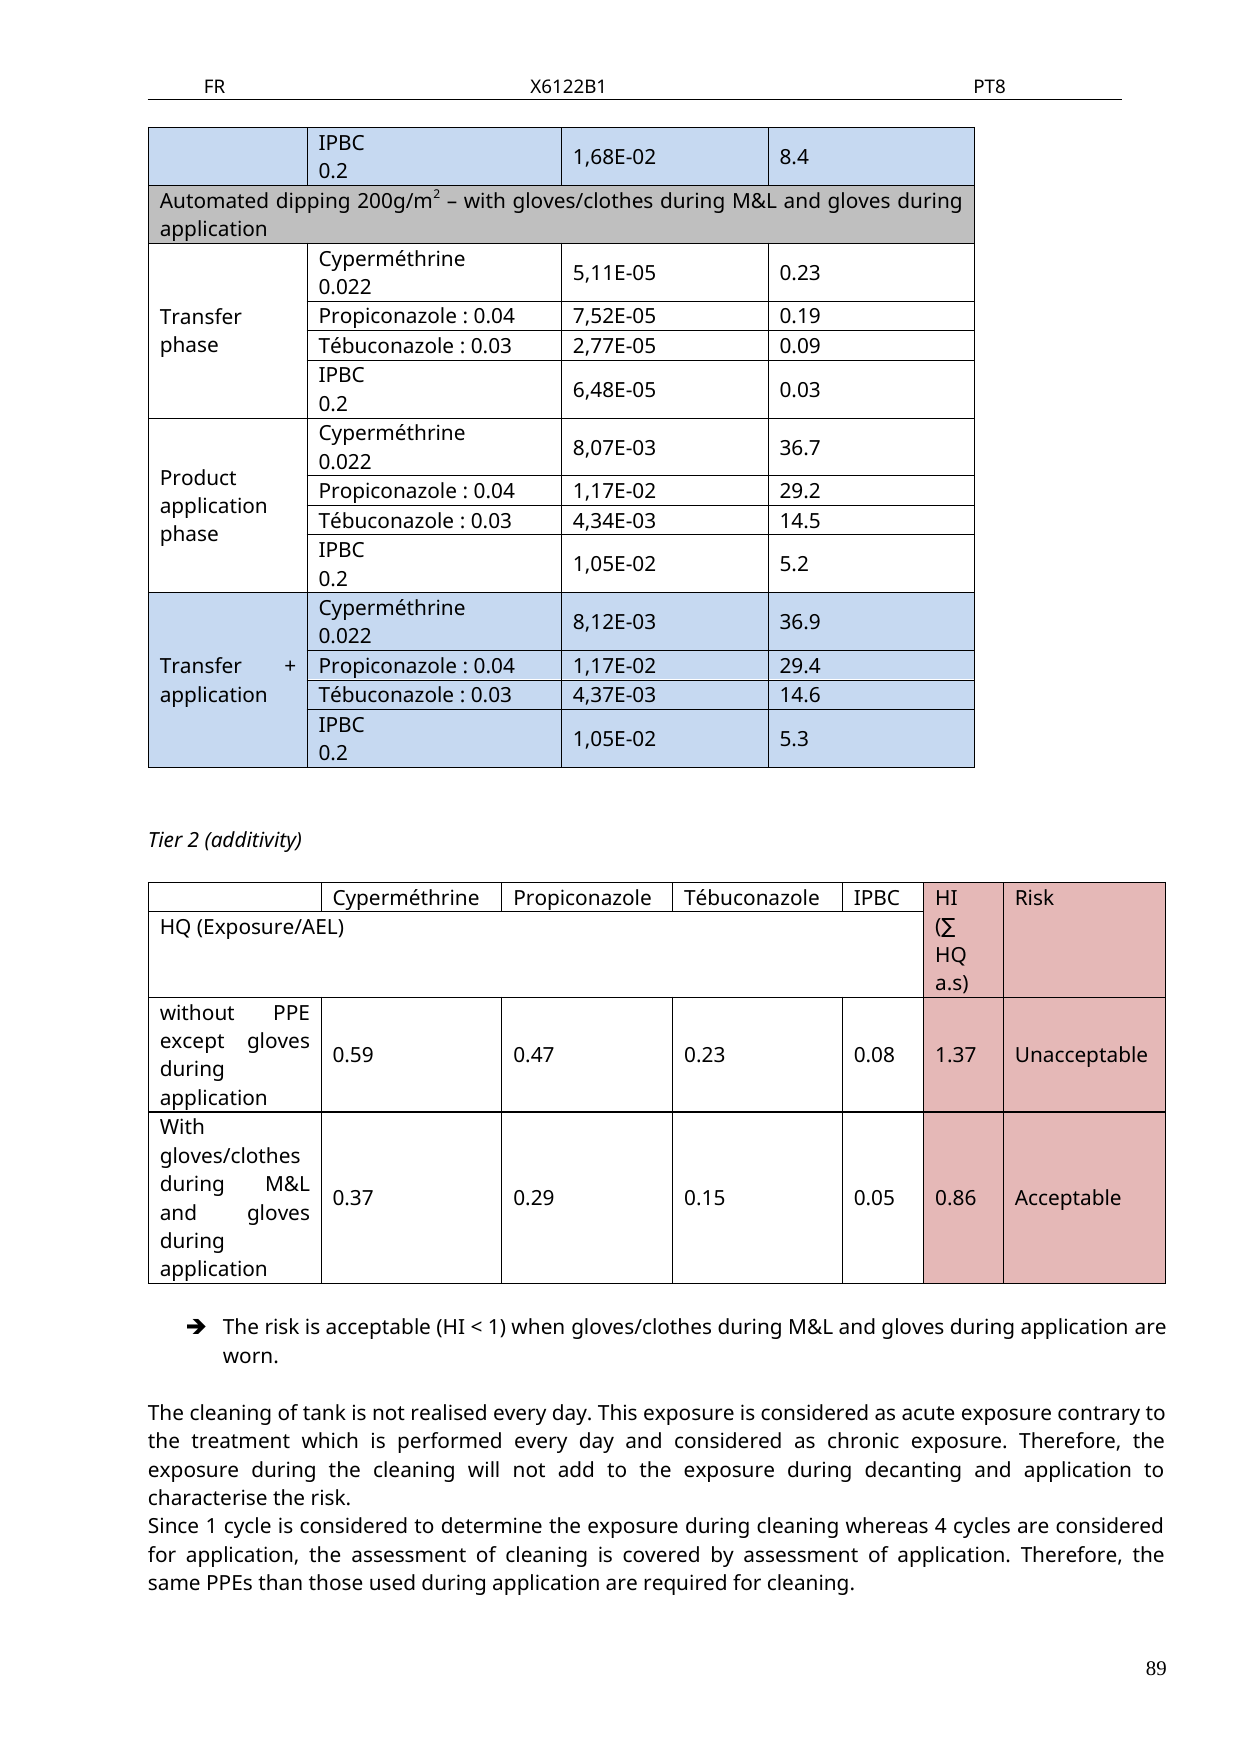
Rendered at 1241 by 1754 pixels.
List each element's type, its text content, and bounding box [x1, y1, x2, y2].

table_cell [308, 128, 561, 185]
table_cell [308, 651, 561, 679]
list The risk is acceptable (HI < 1) when gloves/clothes during M&L and gloves during application are worn. [185, 1312, 1166, 1369]
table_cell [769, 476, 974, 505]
text Since 1 cycle is considered to determine the exposure during cleaning whereas 4 cycles are considered for application, the assessment of cleaning is covered by assessment of application. Therefore, the same PPEs than those used during application are required for cleaning. [148, 1512, 1166, 1597]
text Tier 2 (additivity) [148, 825, 1166, 853]
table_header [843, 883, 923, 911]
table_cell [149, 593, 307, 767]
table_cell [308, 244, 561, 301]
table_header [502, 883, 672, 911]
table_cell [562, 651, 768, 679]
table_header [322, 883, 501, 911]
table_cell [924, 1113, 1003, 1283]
text The cleaning of tank is not realised every day. This exposure is considered as acute exposure contrary to the treatment which is performed every day and considered as chronic exposure. Therefore, the exposure during the cleaning will not add to the exposure during decanting and application to characterise the risk. [148, 1398, 1166, 1512]
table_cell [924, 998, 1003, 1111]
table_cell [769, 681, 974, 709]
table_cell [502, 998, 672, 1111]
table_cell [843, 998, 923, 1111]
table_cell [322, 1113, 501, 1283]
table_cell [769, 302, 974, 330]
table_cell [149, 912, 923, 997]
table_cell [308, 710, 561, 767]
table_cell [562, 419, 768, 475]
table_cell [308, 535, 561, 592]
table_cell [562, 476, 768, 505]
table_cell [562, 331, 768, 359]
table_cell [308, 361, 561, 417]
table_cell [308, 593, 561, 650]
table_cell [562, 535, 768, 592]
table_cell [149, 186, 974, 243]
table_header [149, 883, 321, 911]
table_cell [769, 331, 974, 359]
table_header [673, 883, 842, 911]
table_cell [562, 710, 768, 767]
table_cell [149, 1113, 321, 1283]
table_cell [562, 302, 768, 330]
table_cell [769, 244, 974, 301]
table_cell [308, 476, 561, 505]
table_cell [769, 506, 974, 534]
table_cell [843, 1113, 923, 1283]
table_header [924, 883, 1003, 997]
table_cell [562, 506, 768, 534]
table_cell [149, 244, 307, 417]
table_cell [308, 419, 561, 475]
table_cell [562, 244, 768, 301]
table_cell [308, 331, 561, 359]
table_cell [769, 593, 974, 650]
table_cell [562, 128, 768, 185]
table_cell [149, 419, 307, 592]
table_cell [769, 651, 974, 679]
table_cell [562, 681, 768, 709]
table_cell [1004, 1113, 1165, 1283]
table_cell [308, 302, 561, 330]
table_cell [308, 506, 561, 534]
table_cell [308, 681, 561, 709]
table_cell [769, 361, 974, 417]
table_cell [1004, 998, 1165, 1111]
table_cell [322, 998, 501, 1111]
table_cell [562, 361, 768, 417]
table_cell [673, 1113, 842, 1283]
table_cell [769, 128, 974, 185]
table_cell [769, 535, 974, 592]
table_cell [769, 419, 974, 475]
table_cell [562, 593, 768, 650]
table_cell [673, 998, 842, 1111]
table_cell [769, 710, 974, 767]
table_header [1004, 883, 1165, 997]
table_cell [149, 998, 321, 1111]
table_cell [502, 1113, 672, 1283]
